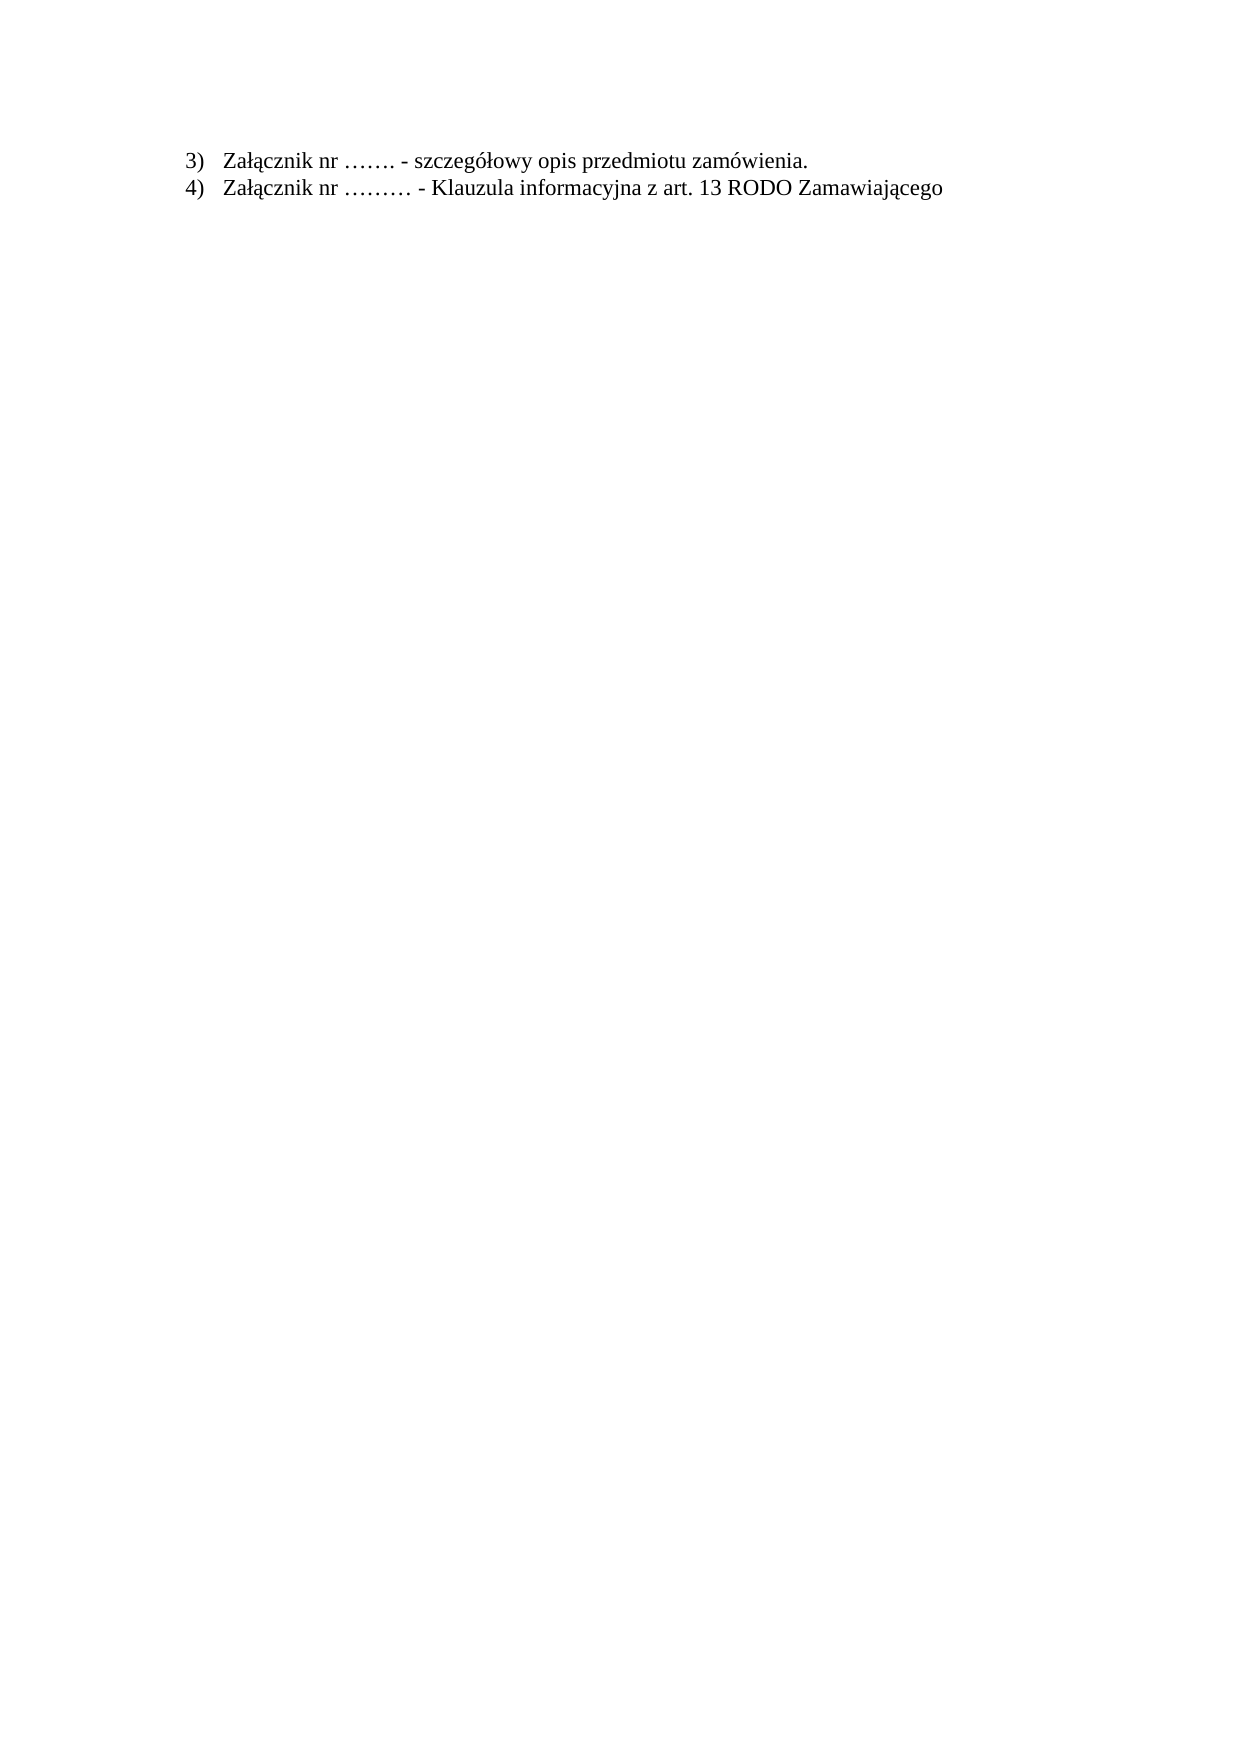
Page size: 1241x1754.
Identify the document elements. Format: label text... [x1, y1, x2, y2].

list Załącznik nr ……… - Klauzula informacyjna z art. 13 RODO Zamawiającego [185, 174, 1093, 200]
list Załącznik nr ……. - szczegółowy opis przedmiotu zamówienia. [185, 148, 1093, 174]
